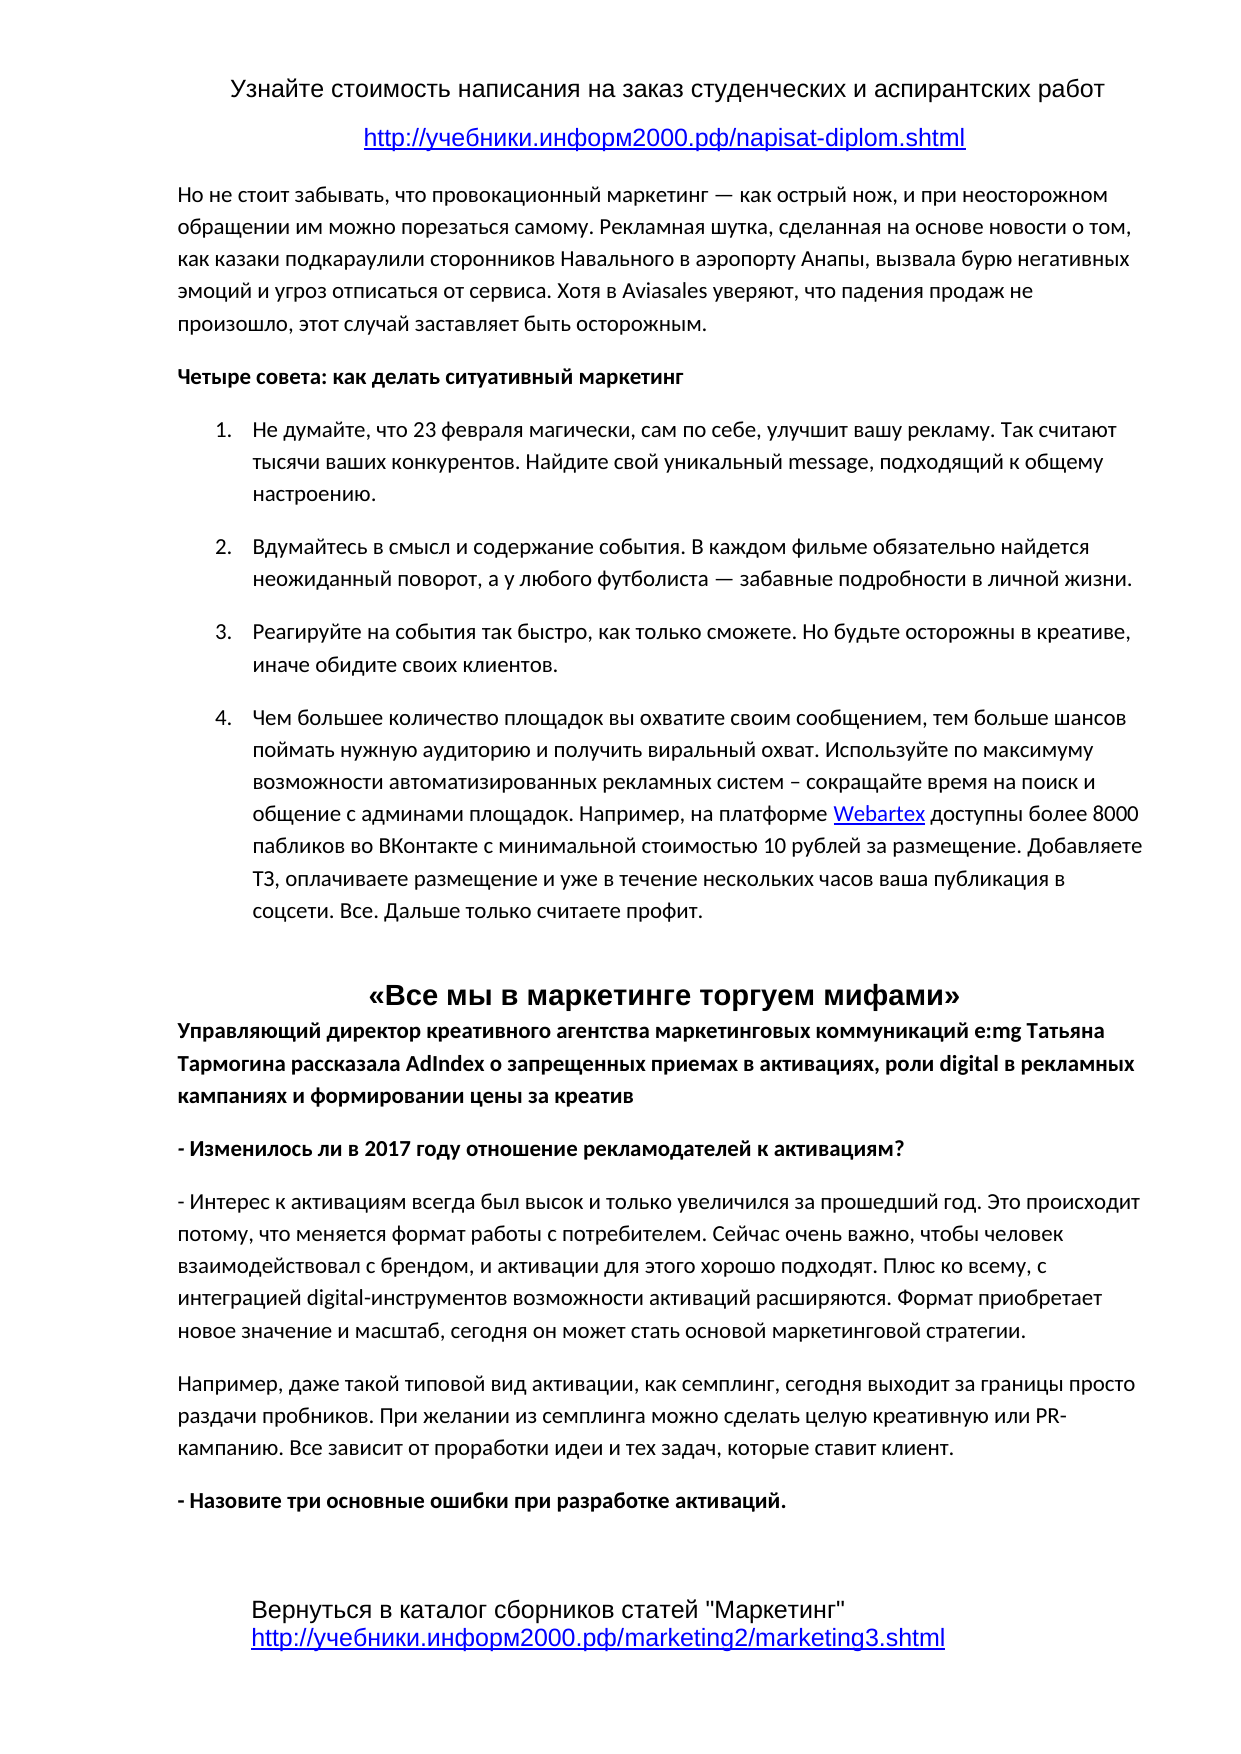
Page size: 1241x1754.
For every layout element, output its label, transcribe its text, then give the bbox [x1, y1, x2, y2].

text Четыре совета: как делать ситуативный маркетинг [177, 362, 1152, 390]
list Чем большее количество площадок вы охватите своим сообщением, тем больше шансов поймать нужную аудиторию и получить виральный охват. Используйте по максимуму возможности автоматизированных рекламных систем – сокращайте время на поиск и общение с админами площадок. Например, на платформе Webartex доступны более 8000 пабликов во ВКонтакте с минимальной стоимостью 10 рублей за размещение. Добавляете ТЗ, оплачиваете размещение и уже в течение нескольких часов ваша публикация в соцсети. Все. Дальше только считаете профит. [215, 703, 1152, 924]
list Вдумайтесь в смысл и содержание события. В каждом фильме обязательно найдется неожиданный поворот, а у любого футболиста — забавные подробности в личной жизни. [215, 532, 1152, 592]
text - Интерес к активациям всегда был высок и только увеличился за прошедший год. Это происходит потому, что меняется формат работы с потребителем. Сейчас очень важно, чтобы человек взаимодействовал с брендом, и активации для этого хорошо подходят. Плюс ко всему, с интеграцией digital-инструментов возможности активаций расширяются. Формат приобретает новое значение и масштаб, сегодня он может стать основой маркетинговой стратегии. [177, 1187, 1152, 1344]
text Управляющий директор креативного агентства маркетинговых коммуникаций e:mg Татьяна Тармогина рассказала AdIndex о запрещенных приемах в активациях, роли digital в рекламных кампаниях и формировании цены за креатив [177, 1017, 1152, 1109]
text Например, даже такой типовой вид активации, как семплинг, сегодня выходит за границы просто раздачи пробников. При желании из семплинга можно сделать целую креативную или PR-кампанию. Все зависит от проработки идеи и тех задач, которые ставит клиент. [177, 1369, 1152, 1461]
text - Изменилось ли в 2017 году отношение рекламодателей к активациям? [177, 1134, 1152, 1162]
list Реагируйте на события так быстро, как только сможете. Но будьте осторожны в креативе, иначе обидите своих клиентов. [215, 617, 1152, 678]
subtitle «Все мы в маркетинге торгуем мифами» [177, 978, 1152, 1012]
list Не думайте, что 23 февраля магически, сам по себе, улучшит вашу рекламу. Так считают тысячи ваших конкурентов. Найдите свой уникальный message, подходящий к общему настроению. [215, 415, 1152, 507]
text Но не стоит забывать, что провокационный маркетинг — как острый нож, и при неосторожном обращении им можно порезаться самому. Рекламная шутка, сделанная на основе новости о том, как казаки подкараулили сторонников Навального в аэропорту Анапы, вызвала бурю негативных эмоций и угроз отписаться от сервиса. Хотя в Aviasales уверяют, что падения продаж не произошло, этот случай заставляет быть осторожным. [177, 180, 1152, 337]
text - Назовите три основные ошибки при разработке активаций. [177, 1486, 1152, 1514]
